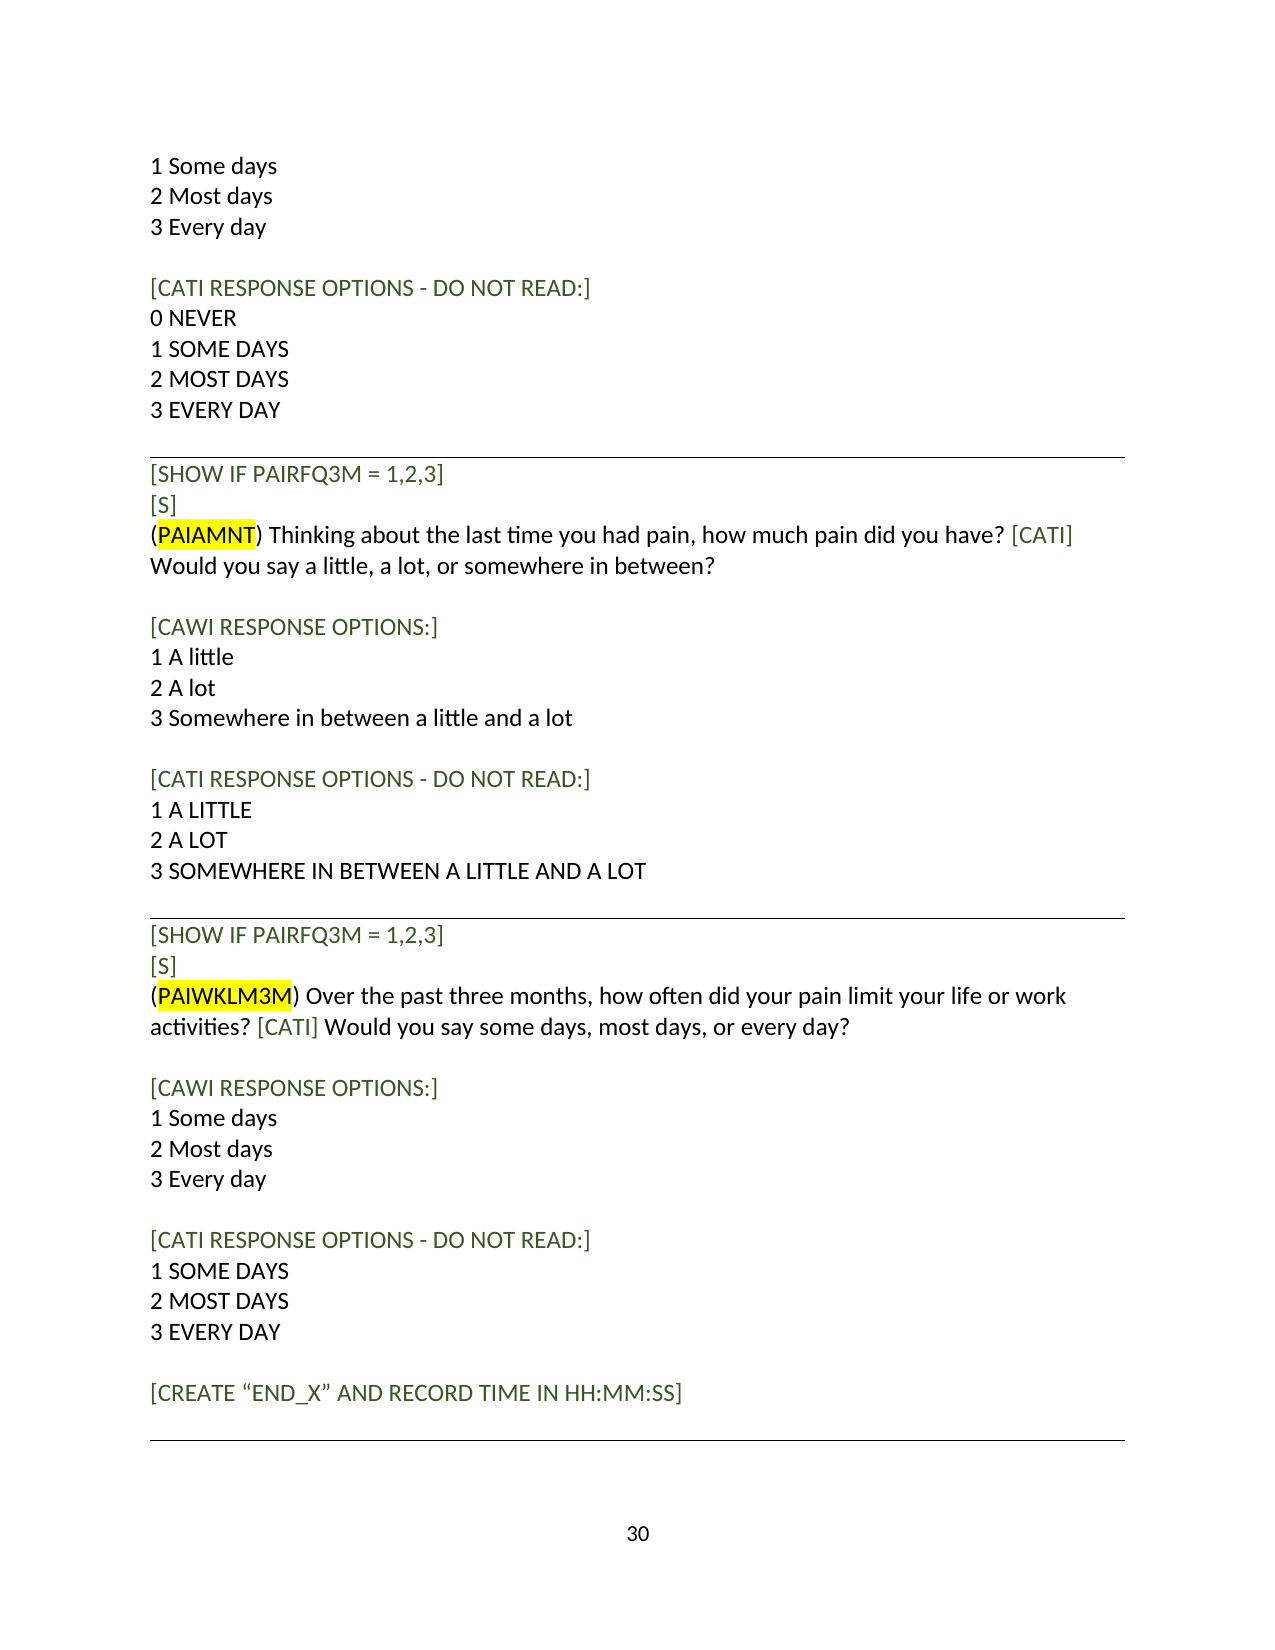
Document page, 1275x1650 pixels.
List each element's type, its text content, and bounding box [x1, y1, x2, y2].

text 0 NEVER [150, 303, 1125, 333]
text 3 EVERY DAY [150, 1316, 1125, 1347]
text 2 MOST DAYS [150, 364, 1125, 394]
text 2 A LOT [150, 824, 1125, 855]
text [S] [150, 489, 1125, 519]
text (PAIAMNT) Thinking about the last time you had pain, how much pain did you have? [CATI] Would you say a little, a lot, or somewhere in between? [150, 519, 1125, 580]
text (PAIWKLM3M) Over the past three months, how often did your pain limit your life or work activities? [CATI] Would you say some days, most days, or every day? [150, 980, 1125, 1041]
text 1 SOME DAYS [150, 1255, 1125, 1286]
text [CATI RESPONSE OPTIONS - DO NOT READ:] [150, 272, 1125, 303]
text 2 MOST DAYS [150, 1286, 1125, 1316]
text 3 EVERY DAY [150, 394, 1125, 425]
text [S] [150, 950, 1125, 980]
text [CAWI RESPONSE OPTIONS:] [150, 611, 1125, 641]
text [CATI RESPONSE OPTIONS - DO NOT READ:] [150, 763, 1125, 794]
text [SHOW IF PAIRFQ3M = 1,2,3] [150, 919, 1125, 950]
text [CATI RESPONSE OPTIONS - DO NOT READ:] [150, 1224, 1125, 1255]
text 1 SOME DAYS [150, 333, 1125, 364]
text 3 Every day [150, 1163, 1125, 1194]
text 3 SOMEWHERE IN BETWEEN A LITTLE AND A LOT [150, 855, 1125, 886]
text 3 Somewhere in between a little and a lot [150, 702, 1125, 733]
text [SHOW IF PAIRFQ3M = 1,2,3] [150, 458, 1125, 489]
text 2 A lot [150, 672, 1125, 702]
text [CAWI RESPONSE OPTIONS:] [150, 1072, 1125, 1102]
text 3 Every day [150, 211, 1125, 242]
text 1 Some days [150, 150, 1125, 181]
text 1 Some days [150, 1102, 1125, 1133]
text 2 Most days [150, 181, 1125, 211]
text 2 Most days [150, 1133, 1125, 1163]
text 1 A LITTLE [150, 794, 1125, 824]
text [CREATE “END_X” AND RECORD TIME IN HH:MM:SS] [150, 1377, 1125, 1408]
text 1 A little [150, 641, 1125, 672]
